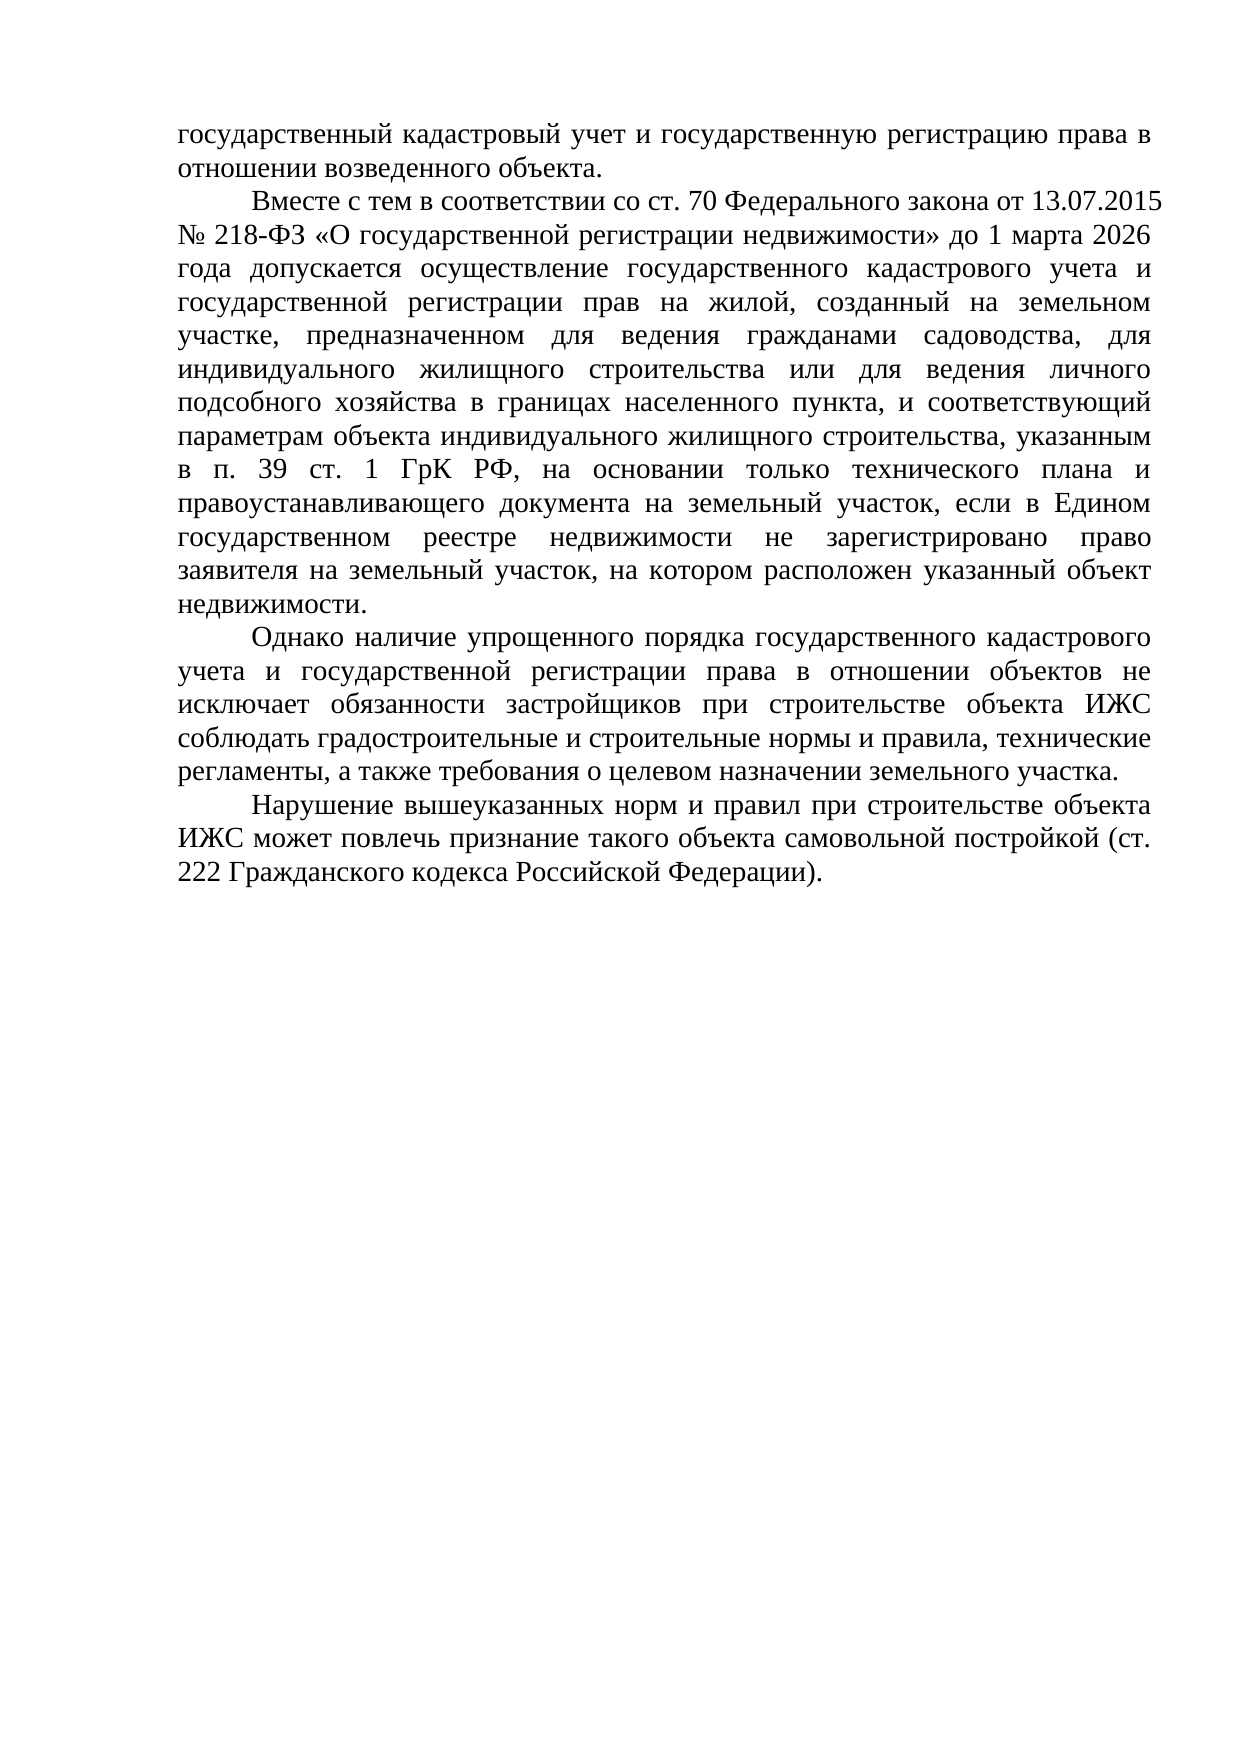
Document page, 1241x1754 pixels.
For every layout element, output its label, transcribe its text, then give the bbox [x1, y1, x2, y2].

text Нарушение вышеуказанных норм и правил при строительстве объекта ИЖС может повлечь признание такого объекта самовольной постройкой (ст. 222 Гражданского кодекса Российской Федерации). [177, 787, 1152, 888]
text Вместе с тем в соответствии со ст. 70 Федерального закона от 13.07.2015 [251, 183, 1163, 217]
text государственный кадастровый учет и государственную регистрацию права в отношении возведенного объекта. [177, 116, 1152, 183]
text Однако наличие упрощенного порядка государственного кадастрового учета и государственной регистрации права в отношении объектов не исключает обязанности застройщиков при строительстве объекта ИЖС соблюдать градостроительные и строительные нормы и правила, технические регламенты, а также требования о целевом назначении земельного участка. [177, 619, 1152, 787]
text № 218-ФЗ «О государственной регистрации недвижимости» до 1 марта 2026 года допускается осуществление государственного кадастрового учета и государственной регистрации прав на жилой, созданный на земельном участке, предназначенном для ведения гражданами садоводства, для индивидуального жилищного строительства или для ведения личного подсобного хозяйства в границах населенного пункта, и соответствующий параметрам объекта индивидуального жилищного строительства, указанным в п. 39 ст. 1 ГрК РФ, на основании только технического плана и правоустанавливающего документа на земельный участок, если в Едином государственном реестре недвижимости не зарегистрировано право заявителя на земельный участок, на котором расположен указанный объект недвижимости. [177, 217, 1152, 619]
